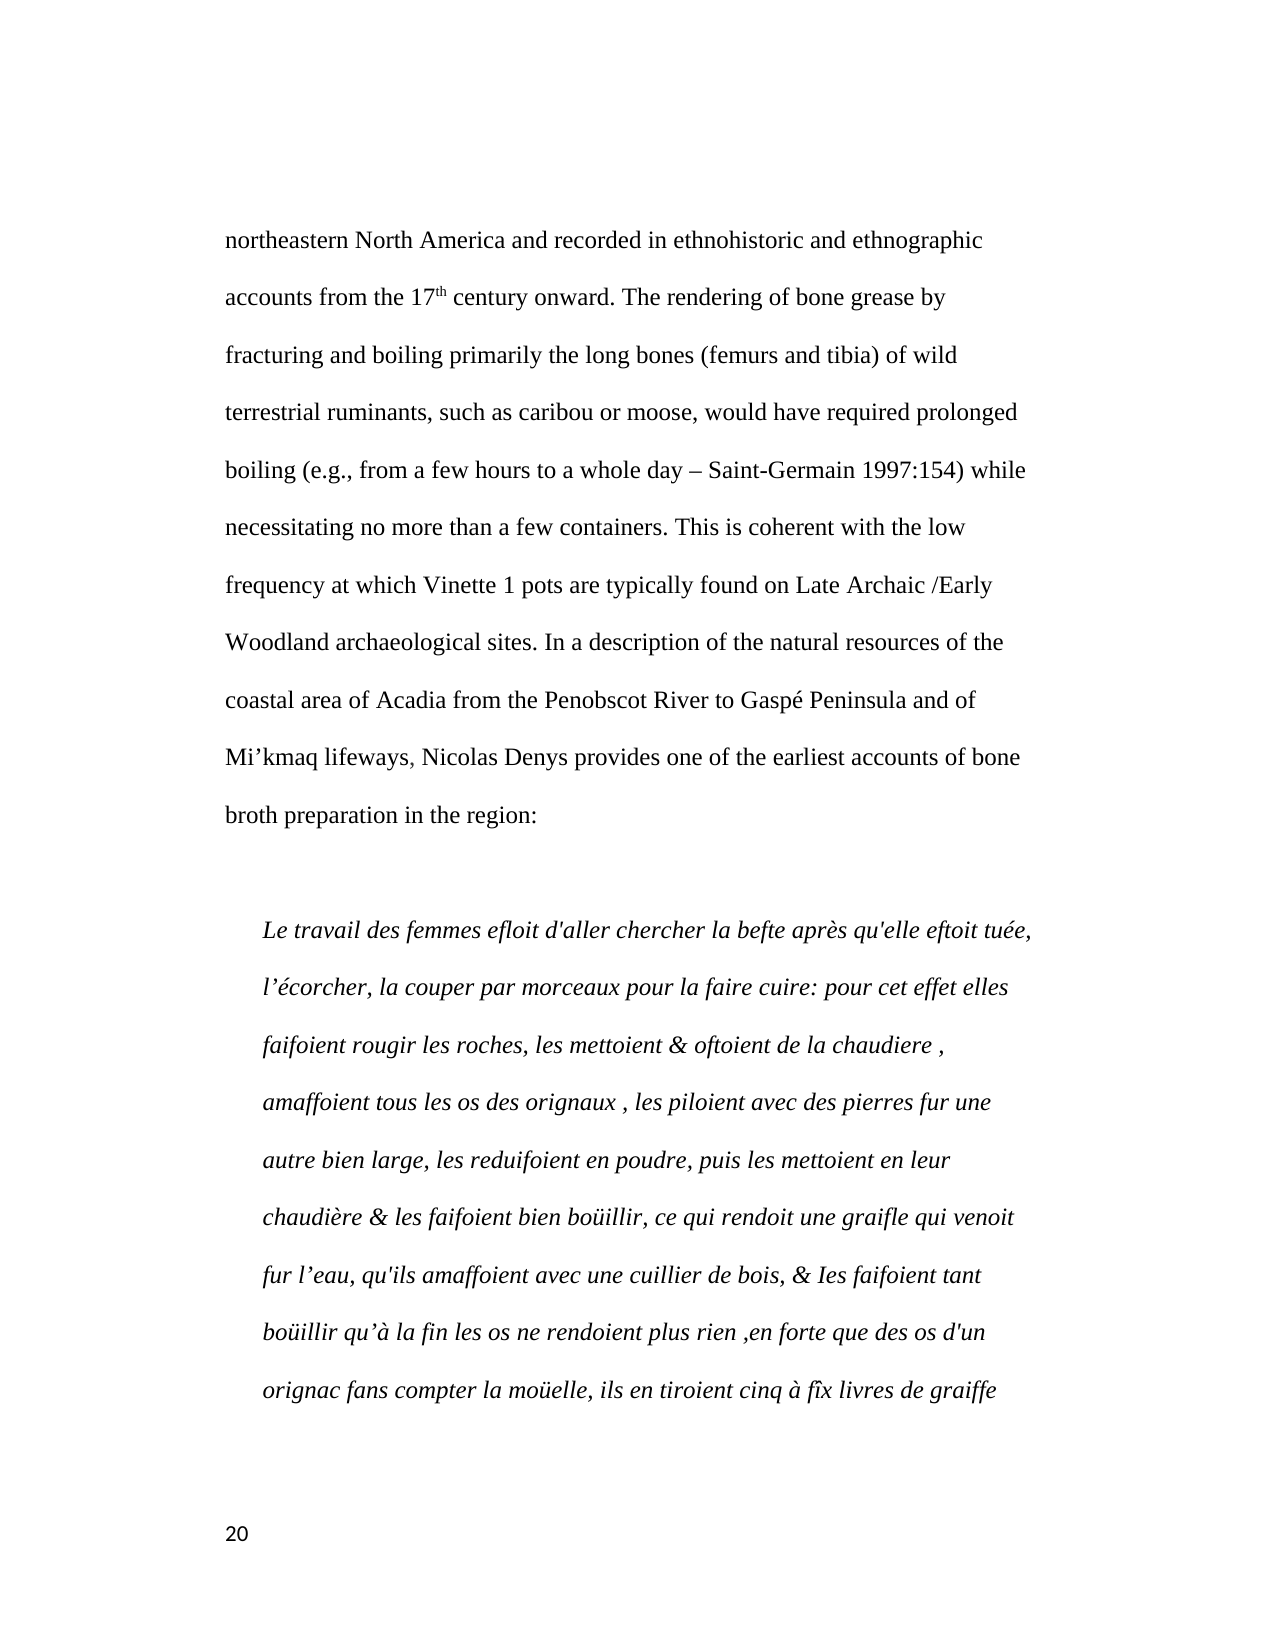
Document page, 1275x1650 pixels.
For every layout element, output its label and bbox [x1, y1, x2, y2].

text [262, 915, 1050, 1404]
text [225, 225, 1050, 829]
